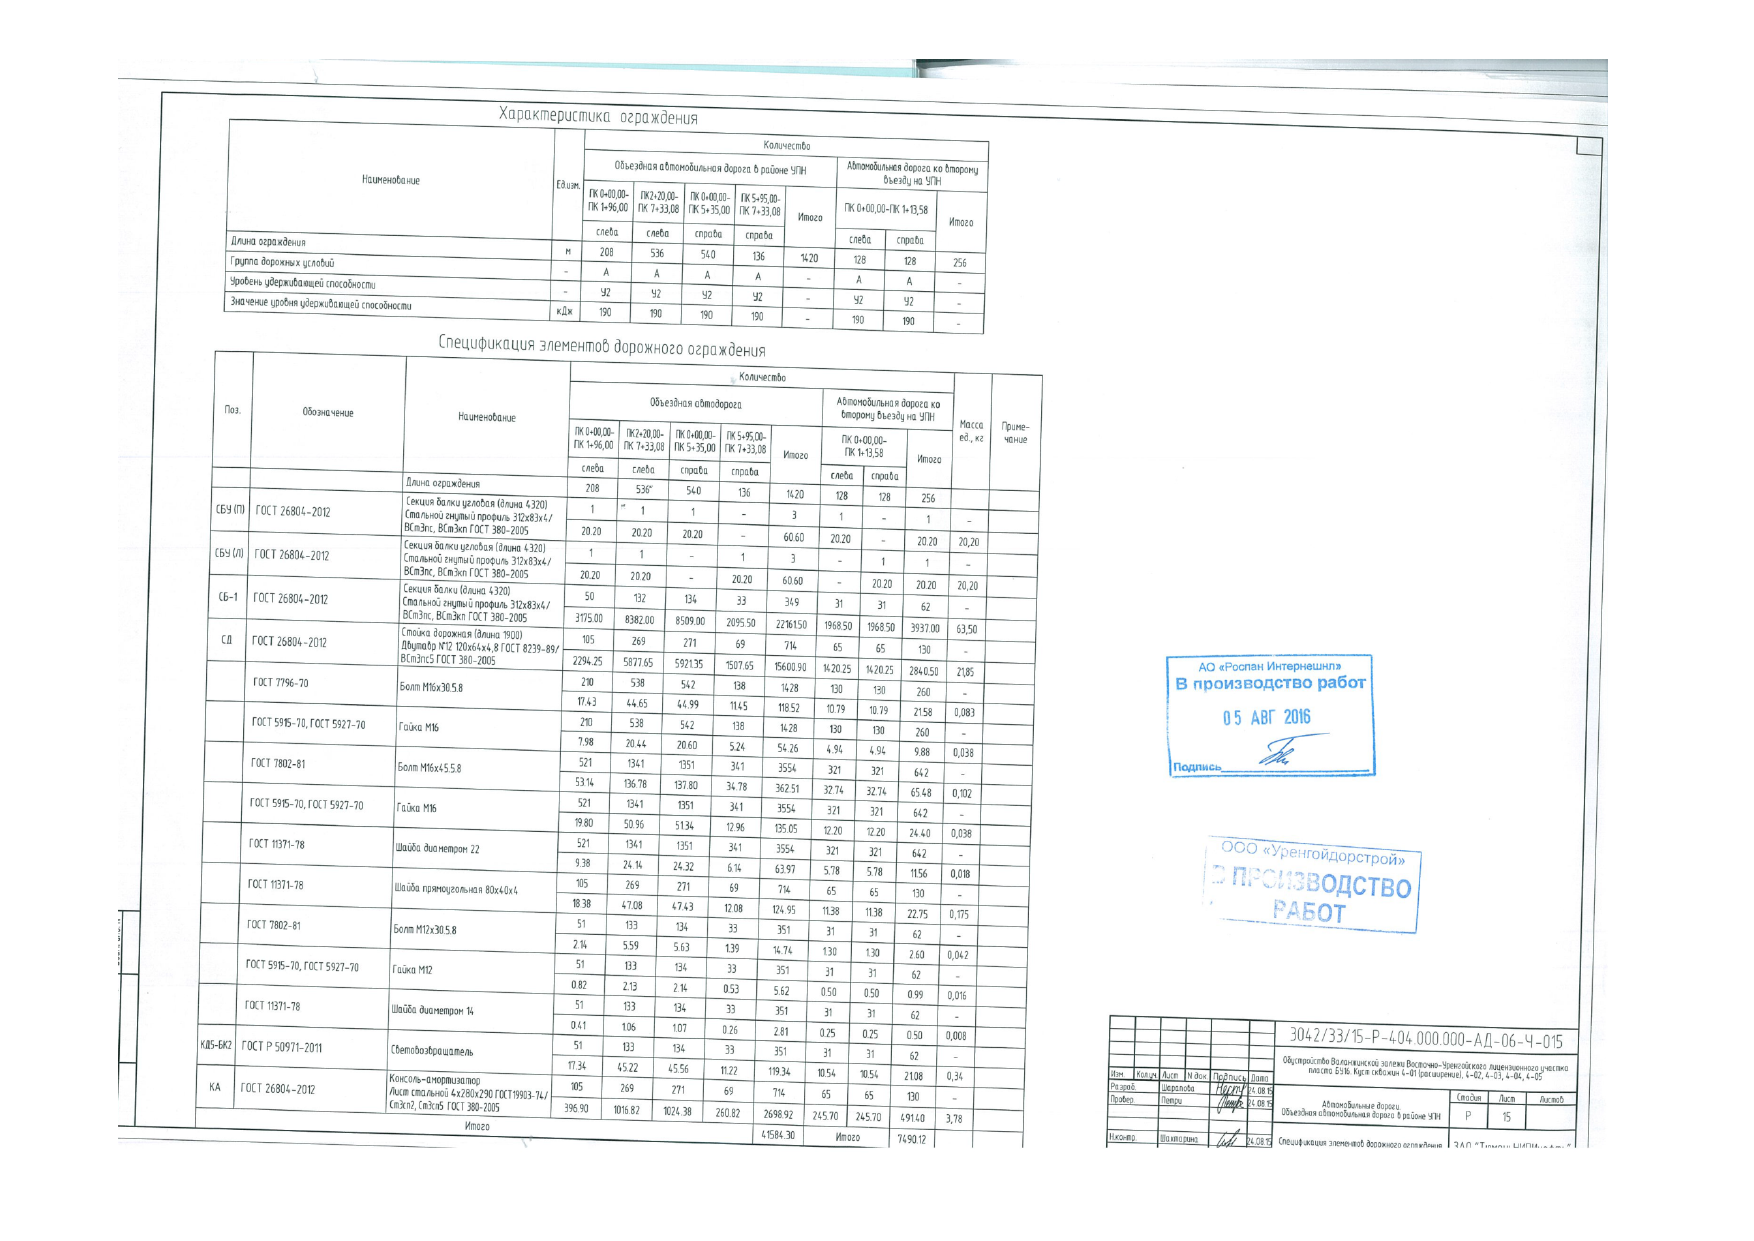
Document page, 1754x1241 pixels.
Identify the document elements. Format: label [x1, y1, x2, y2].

picture [118, 59, 1608, 1154]
